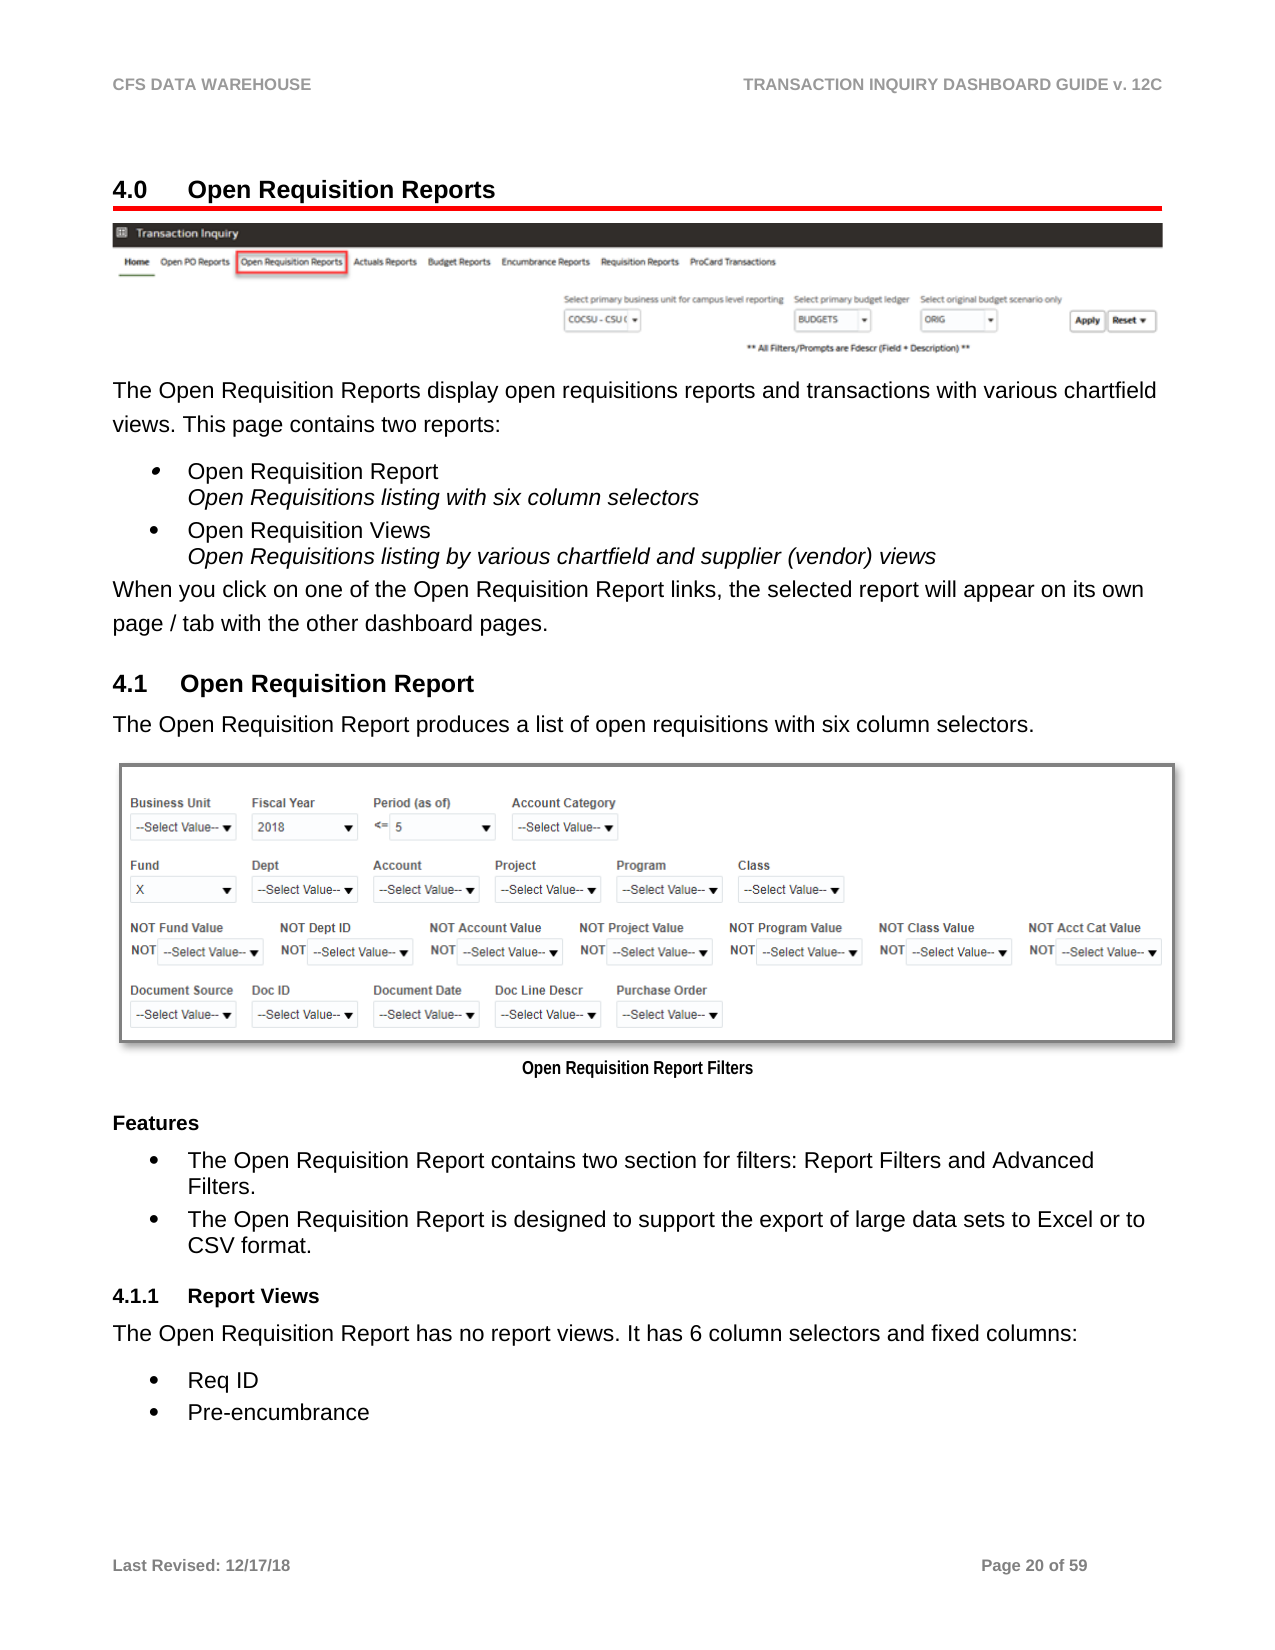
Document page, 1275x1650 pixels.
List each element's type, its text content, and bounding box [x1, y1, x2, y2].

picture [122, 767, 1172, 1040]
text The Open Requisition Report has no report views. It has 6 column selectors and fixed columns: [112, 1320, 1162, 1346]
list Pre-encumbrance [150, 1399, 1162, 1426]
picture [112, 223, 1163, 357]
text Open Requisition Report Filters [112, 1057, 1162, 1079]
subtitle Open Requisition Report [112, 669, 1162, 698]
list Open Requisition Views Open Requisitions listing by various chartfield and supplier (vendor) views [150, 517, 1162, 570]
list Req ID [150, 1367, 1162, 1393]
text The Open Requisition Reports display open requisitions reports and transactions with various chartfield views. This page contains two reports: [112, 377, 1162, 438]
list Open Requisition Report Open Requisitions listing with six column selectors [150, 458, 1162, 511]
subtitle Report Views [112, 1283, 1162, 1307]
subtitle Features [112, 1110, 1162, 1134]
text The Open Requisition Report produces a list of open requisitions with six column selectors. [112, 711, 1162, 737]
list The Open Requisition Report contains two section for filters: Report Filters and Advanced Filters. [150, 1147, 1162, 1199]
list The Open Requisition Report is designed to support the export of large data sets to Excel or to CSV format. [150, 1206, 1162, 1258]
subtitle Open Requisition Reports [112, 175, 1162, 211]
text When you click on one of the Open Requisition Report links, the selected report will appear on its own page / tab with the other dashboard pages. [112, 576, 1162, 636]
